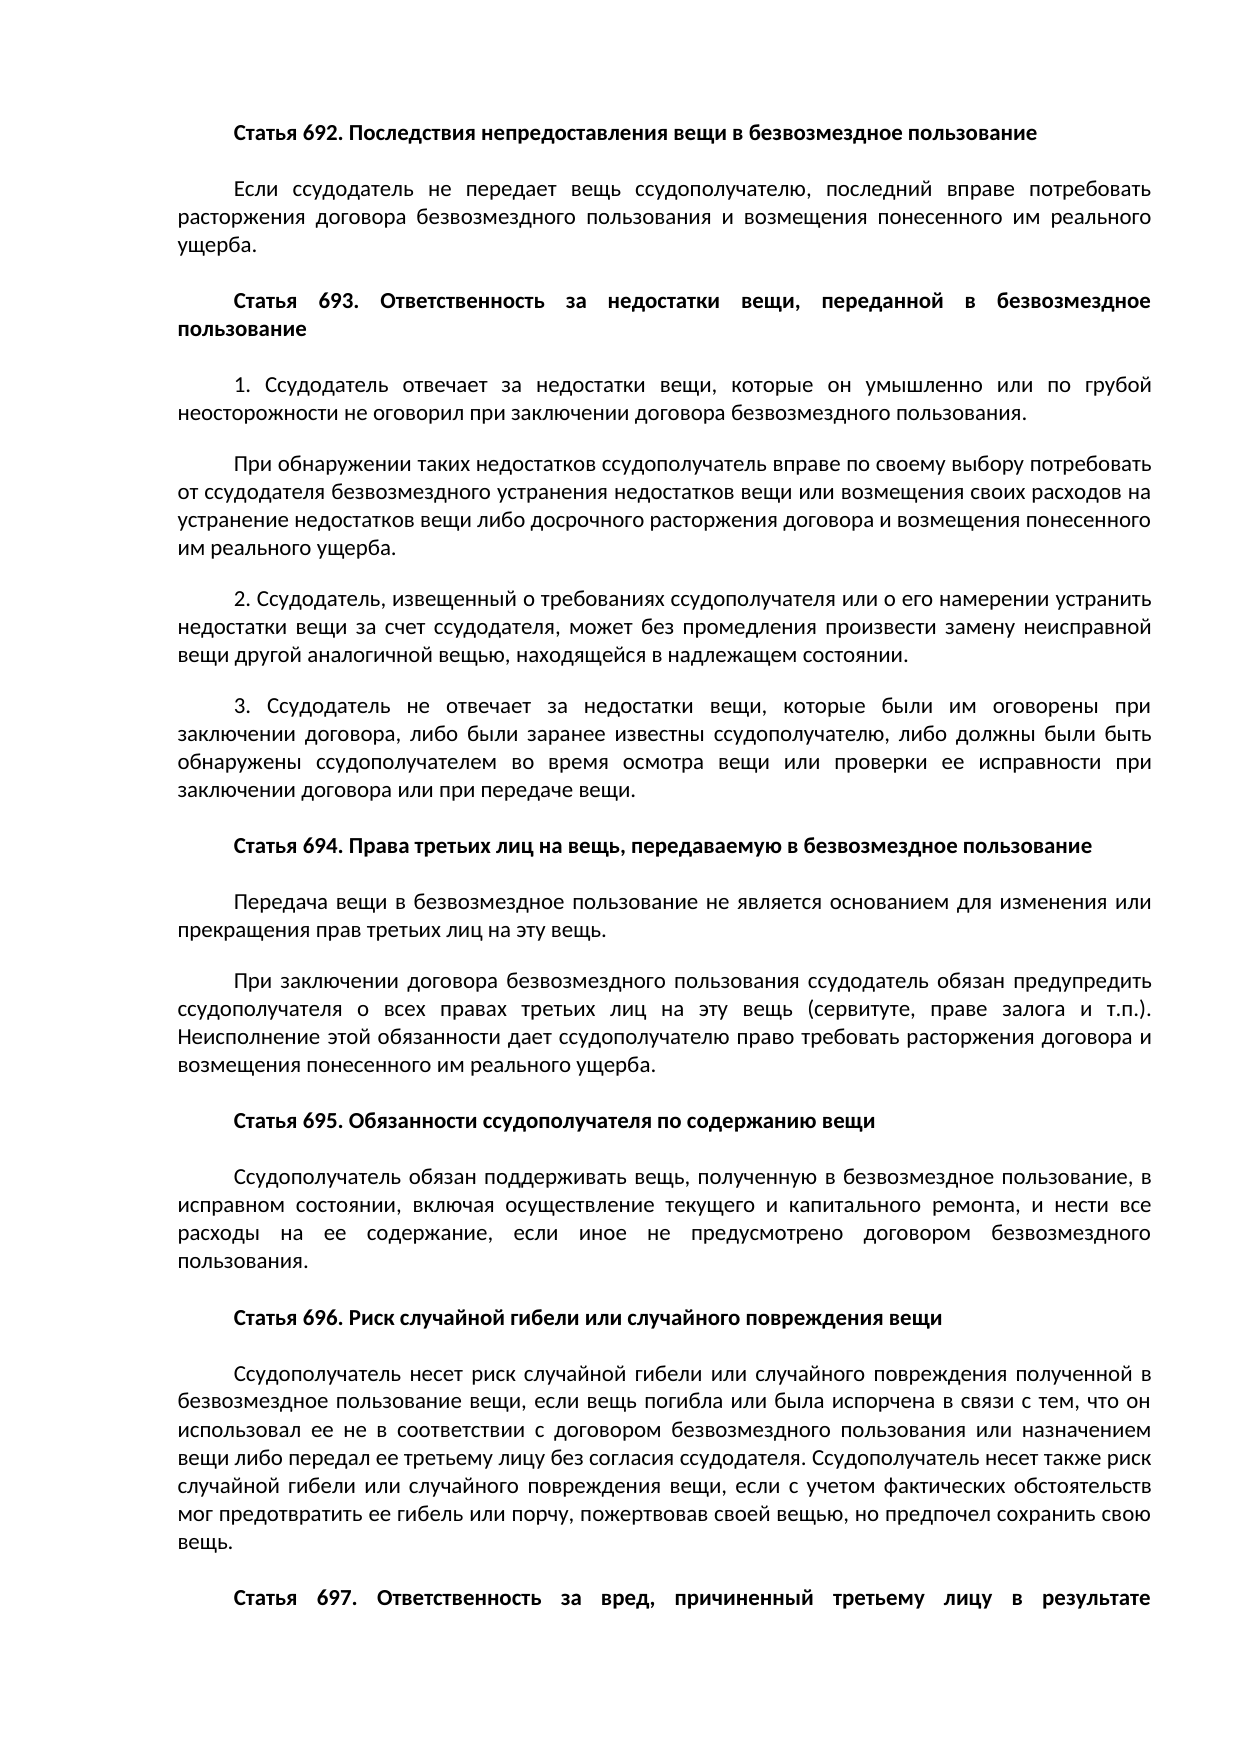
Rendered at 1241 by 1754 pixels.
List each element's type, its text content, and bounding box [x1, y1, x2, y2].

text Если ссудодатель не передает вещь ссудополучателю, последний вправе потребовать расторжения договора безвозмездного пользования и возмещения понесенного им реального ущерба. [177, 174, 1152, 258]
text Ссудополучатель несет риск случайной гибели или случайного повреждения полученной в безвозмездное пользование вещи, если вещь погибла или была испорчена в связи с тем, что он использовал ее не в соответствии с договором безвозмездного пользования или назначением вещи либо передал ее третьему лицу без согласия ссудодателя. Ссудополучатель несет также риск случайной гибели или случайного повреждения вещи, если с учетом фактических обстоятельств мог предотвратить ее гибель или порчу, пожертвовав своей вещью, но предпочел сохранить свою вещь. [177, 1359, 1152, 1555]
title Статья 694. Права третьих лиц на вещь, передаваемую в безвозмездное пользование [177, 831, 1152, 859]
text Передача вещи в безвозмездное пользование не является основанием для изменения или прекращения прав третьих лиц на эту вещь. [177, 887, 1152, 943]
text При обнаружении таких недостатков ссудополучатель вправе по своему выбору потребовать от ссудодателя безвозмездного устранения недостатков вещи или возмещения своих расходов на устранение недостатков вещи либо досрочного расторжения договора и возмещения понесенного им реального ущерба. [177, 449, 1152, 561]
text 1. Ссудодатель отвечает за недостатки вещи, которые он умышленно или по грубой неосторожности не оговорил при заключении договора безвозмездного пользования. [177, 370, 1152, 426]
title Статья 696. Риск случайной гибели или случайного повреждения вещи [177, 1303, 1152, 1331]
title Статья 692. Последствия непредоставления вещи в безвозмездное пользование [177, 118, 1152, 146]
text 3. Ссудодатель не отвечает за недостатки вещи, которые были им оговорены при заключении договора, либо были заранее известны ссудополучателю, либо должны были быть обнаружены ссудополучателем во время осмотра вещи или проверки ее исправности при заключении договора или при передаче вещи. [177, 691, 1152, 803]
text Ссудополучатель обязан поддерживать вещь, полученную в безвозмездное пользование, в исправном состоянии, включая осуществление текущего и капитального ремонта, и нести все расходы на ее содержание, если иное не предусмотрено договором безвозмездного пользования. [177, 1162, 1152, 1274]
title Статья 693. Ответственность за недостатки вещи, переданной в безвозмездное пользование [177, 286, 1152, 342]
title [177, 1583, 1152, 1611]
title Статья 695. Обязанности ссудополучателя по содержанию вещи [177, 1106, 1152, 1134]
text 2. Ссудодатель, извещенный о требованиях ссудополучателя или о его намерении устранить недостатки вещи за счет ссудодателя, может без промедления произвести замену неисправной вещи другой аналогичной вещью, находящейся в надлежащем состоянии. [177, 584, 1152, 668]
text При заключении договора безвозмездного пользования ссудодатель обязан предупредить ссудополучателя о всех правах третьих лиц на эту вещь (сервитуте, праве залога и т.п.). Неисполнение этой обязанности дает ссудополучателю право требовать расторжения договора и возмещения понесенного им реального ущерба. [177, 966, 1152, 1078]
